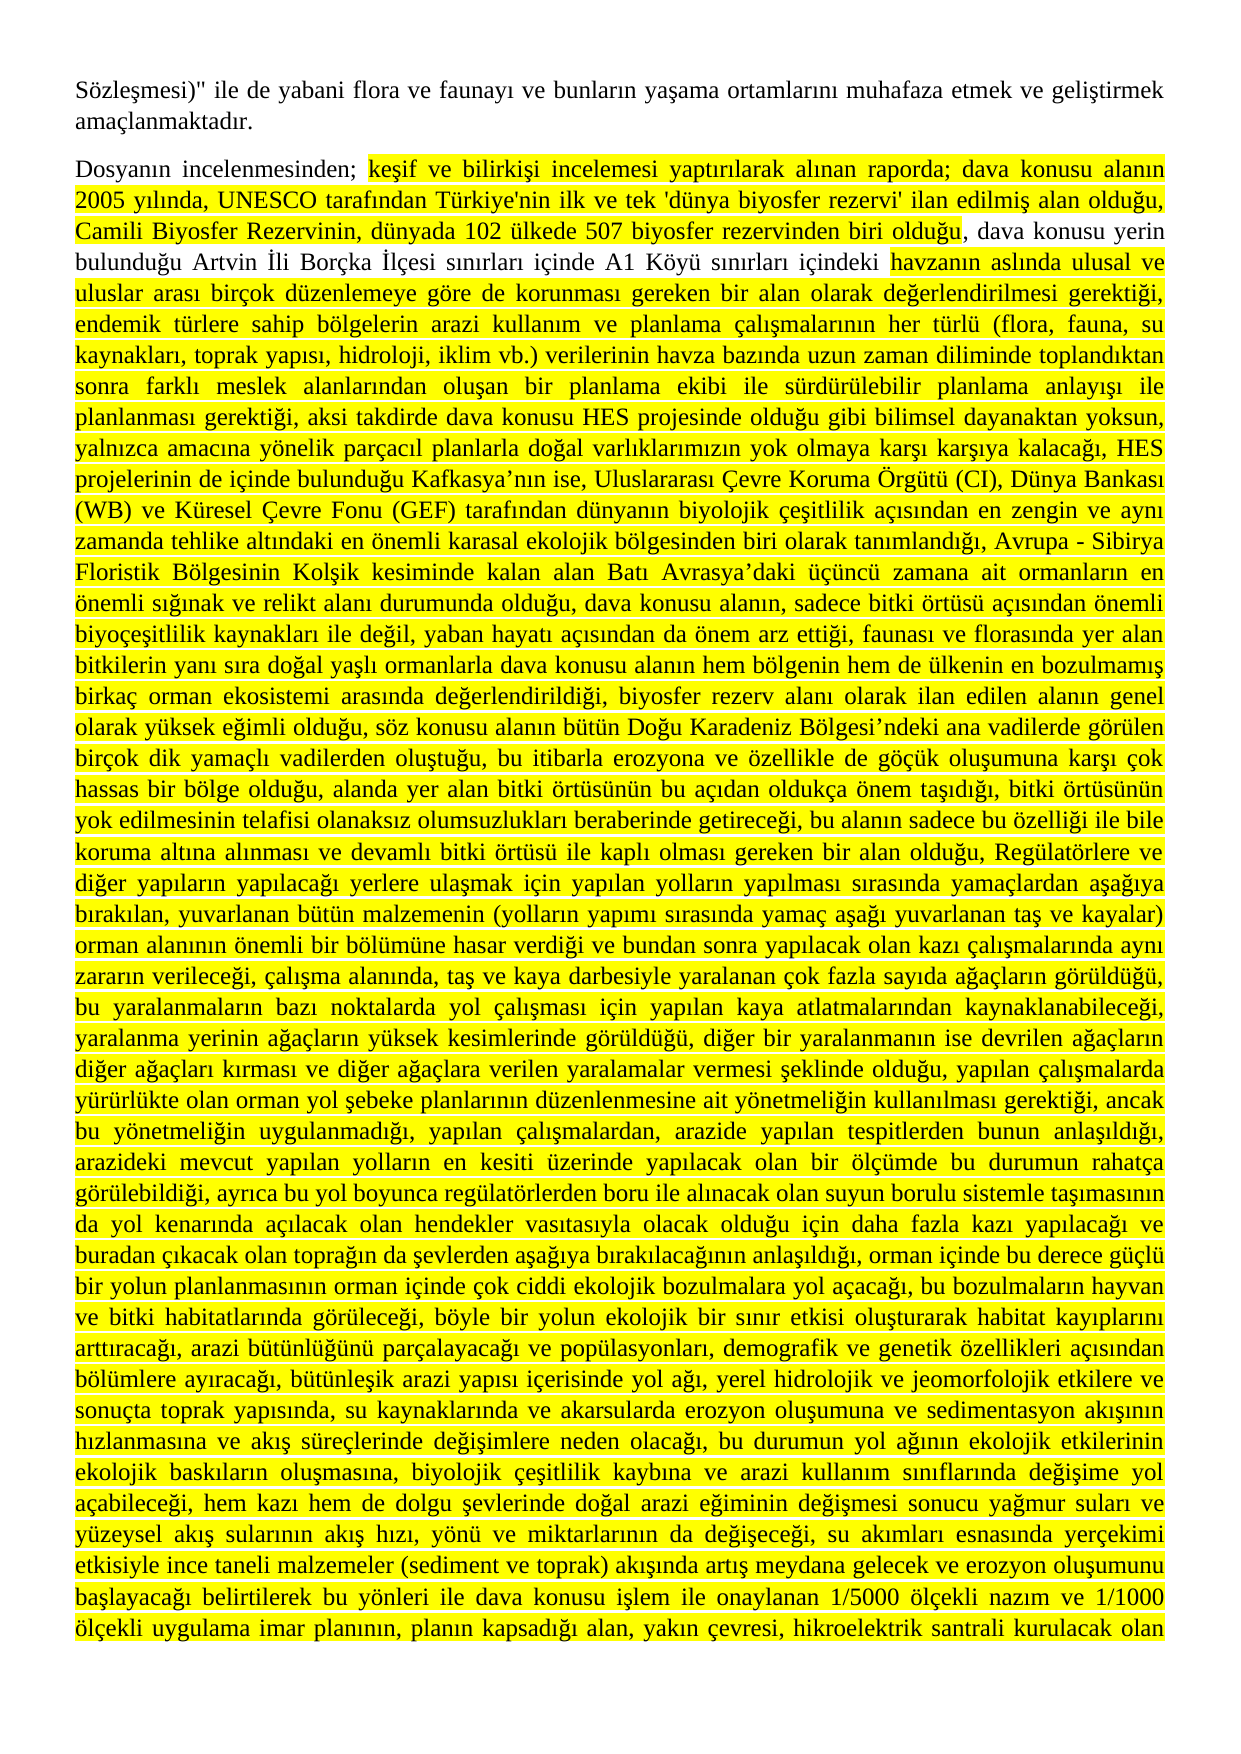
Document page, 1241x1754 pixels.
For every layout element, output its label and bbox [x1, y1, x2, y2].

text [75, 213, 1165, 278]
text [75, 75, 1165, 135]
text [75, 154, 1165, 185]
